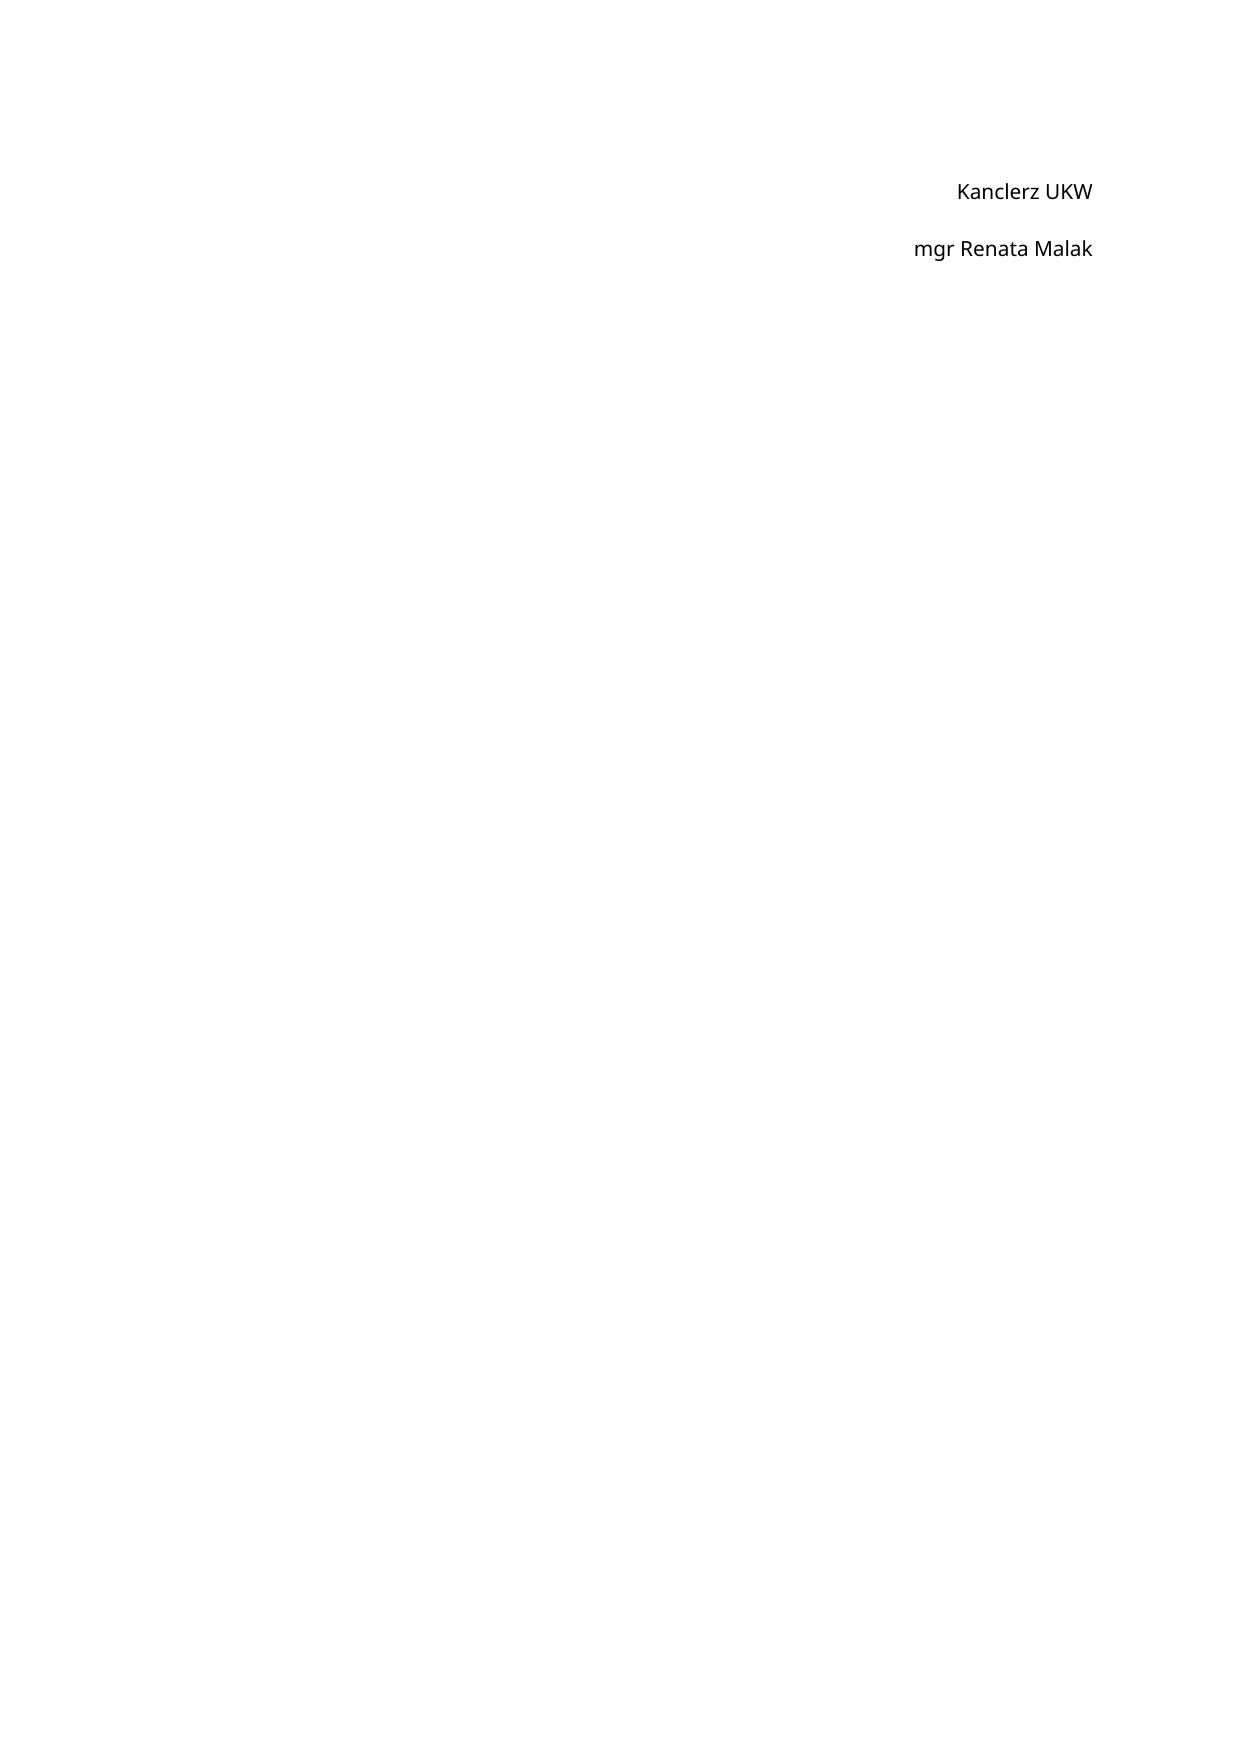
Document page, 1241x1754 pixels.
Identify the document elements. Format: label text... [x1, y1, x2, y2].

text mgr Renata Malak [148, 234, 1092, 263]
text Kanclerz UKW [148, 177, 1092, 206]
